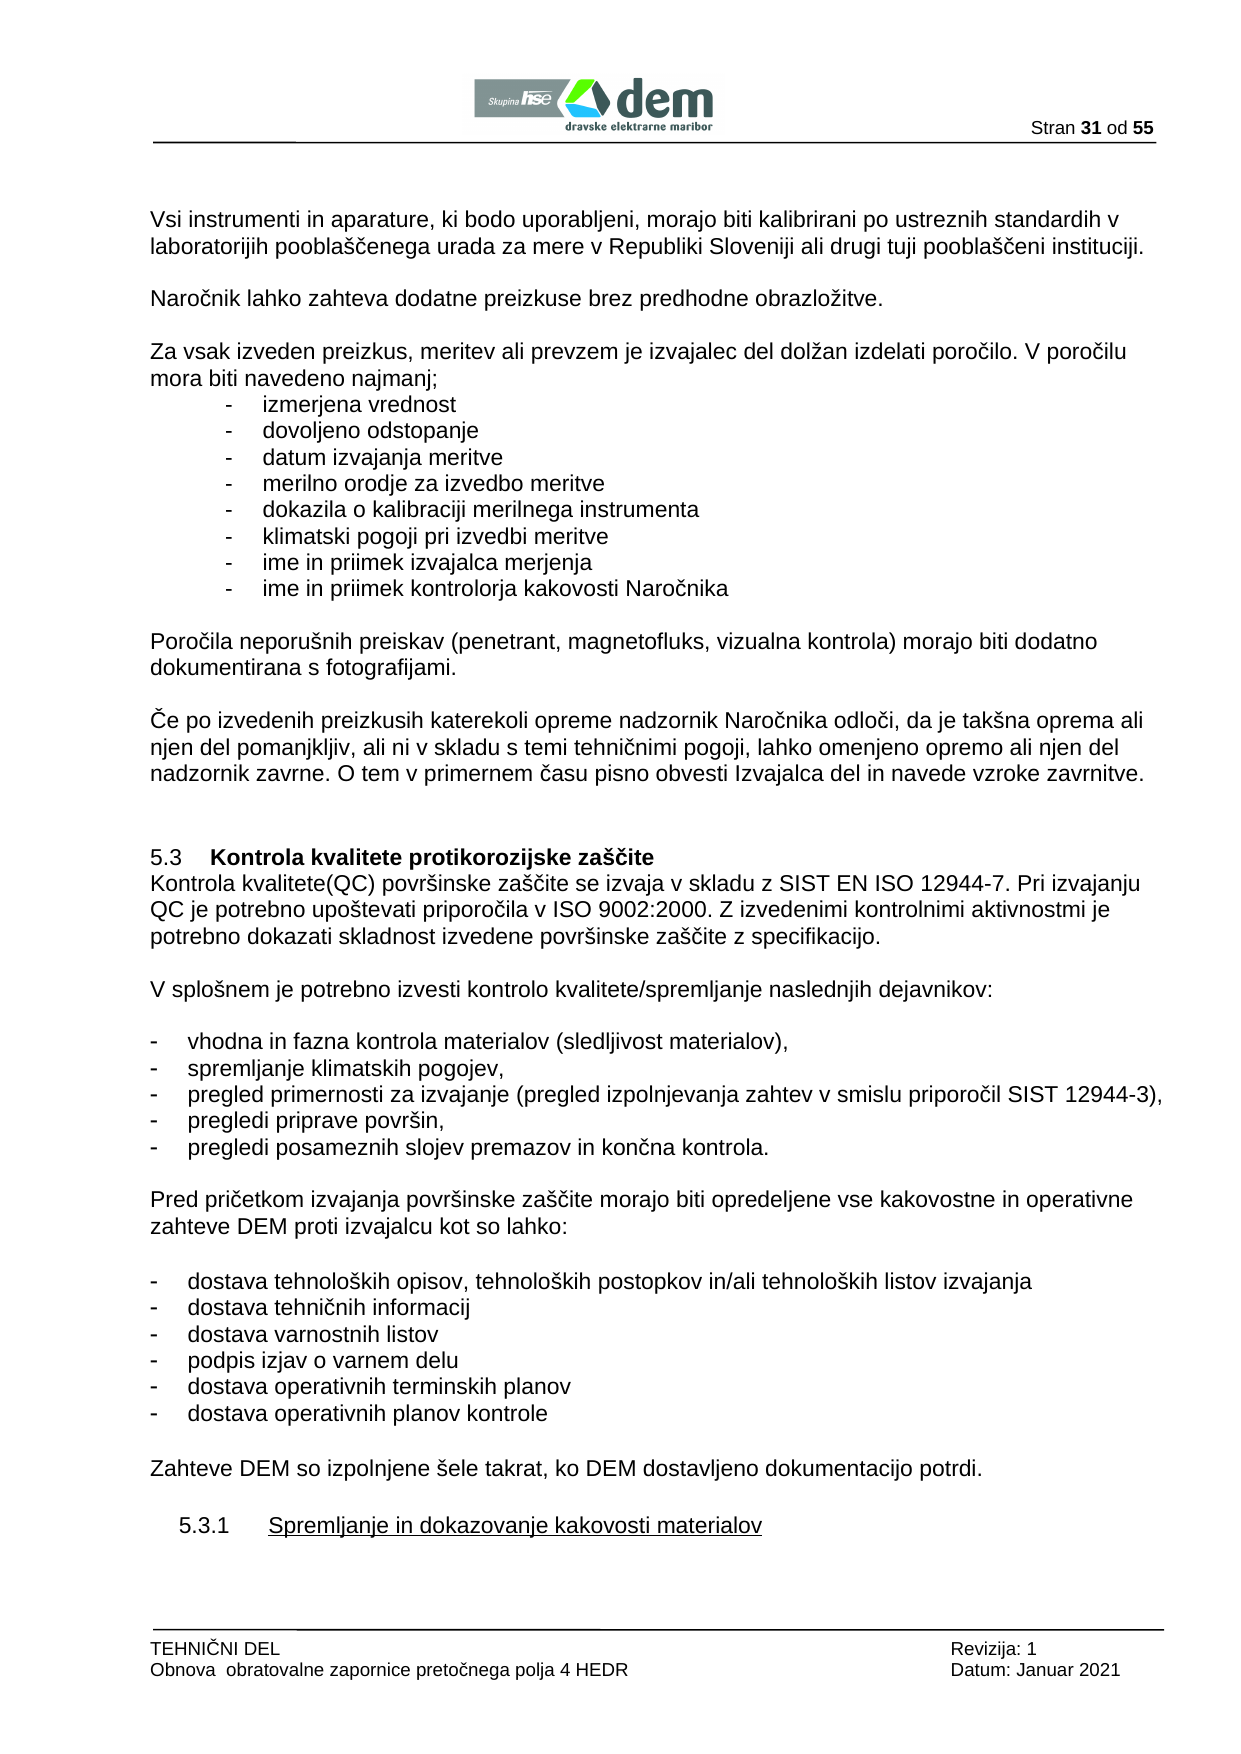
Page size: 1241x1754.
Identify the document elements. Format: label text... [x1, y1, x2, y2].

list dostava varnostnih listov [150, 1321, 1165, 1347]
text Za vsak izveden preizkus, meritev ali prevzem je izvajalec del dolžan izdelati poročilo. V poročilu mora biti navedeno najmanj; [150, 338, 1165, 391]
text Poročila neporušnih preiskav (penetrant, magnetofluks, vizualna kontrola) morajo biti dodatno dokumentirana s fotografijami. [150, 628, 1165, 681]
subtitle Kontrola kvalitete protikorozijske zaščite [150, 839, 1165, 870]
picture [462, 73, 725, 135]
text Vsi instrumenti in aparature, ki bodo uporabljeni, morajo biti kalibrirani po ustreznih standardih v laboratorijih pooblaščenega urada za mere v Republiki Sloveniji ali drugi tuji pooblaščeni instituciji. [150, 206, 1165, 259]
list izmerjena vrednost [225, 391, 1165, 417]
list datum izvajanja meritve [225, 443, 1165, 470]
list dostava operativnih planov kontrole [150, 1399, 1165, 1426]
list ime in priimek kontrolorja kakovosti Naročnika [225, 575, 1165, 602]
subtitle Spremljanje in dokazovanje kakovosti materialov [178, 1507, 1165, 1539]
list merilno orodje za izvedbo meritve [225, 470, 1165, 496]
list pregledi posameznih slojev premazov in končna kontrola. [150, 1134, 1165, 1160]
list dokazila o kalibraciji merilnega instrumenta [225, 496, 1165, 523]
list klimatski pogoji pri izvedbi meritve [225, 523, 1165, 549]
text Zahteve DEM so izpolnjene šele takrat, ko DEM dostavljeno dokumentacijo potrdi. [150, 1455, 1165, 1481]
text Naročnik lahko zahteva dodatne preizkuse brez predhodne obrazložitve. [150, 285, 1165, 312]
text Če po izvedenih preizkusih katerekoli opreme nadzornik Naročnika odloči, da je takšna oprema ali njen del pomanjkljiv, ali ni v skladu s temi tehničnimi pogoji, lahko omenjeno opremo ali njen del nadzornik zavrne. O tem v primernem času pisno obvesti Izvajalca del in navede vzroke zavrnitve. [150, 707, 1165, 786]
list dostava tehničnih informacij [150, 1294, 1165, 1321]
list pregled primernosti za izvajanje (pregled izpolnjevanja zahtev v smislu priporočil SIST 12944-3), [150, 1081, 1165, 1107]
text Pred pričetkom izvajanja površinske zaščite morajo biti opredeljene vse kakovostne in operativne zahteve DEM proti izvajalcu kot so lahko: [150, 1186, 1165, 1239]
list vhodna in fazna kontrola materialov (sledljivost materialov), [150, 1028, 1165, 1054]
text V splošnem je potrebno izvesti kontrolo kvalitete/spremljanje naslednjih dejavnikov: [150, 976, 1165, 1002]
list dovoljeno odstopanje [225, 417, 1165, 443]
list ime in priimek izvajalca merjenja [225, 549, 1165, 575]
list spremljanje klimatskih pogojev, [150, 1054, 1165, 1081]
list podpis izjav o varnem delu [150, 1347, 1165, 1373]
list pregledi priprave površin, [150, 1107, 1165, 1134]
list dostava operativnih terminskih planov [150, 1373, 1165, 1399]
list dostava tehnoloških opisov, tehnoloških postopkov in/ali tehnoloških listov izvajanja [150, 1268, 1165, 1294]
text Kontrola kvalitete(QC) površinske zaščite se izvaja v skladu z SIST EN ISO 12944-7. Pri izvajanju QC je potrebno upoštevati priporočila v ISO 9002:2000. Z izvedenimi kontrolnimi aktivnostmi je potrebno dokazati skladnost izvedene površinske zaščite z specifikacijo. [150, 870, 1165, 949]
